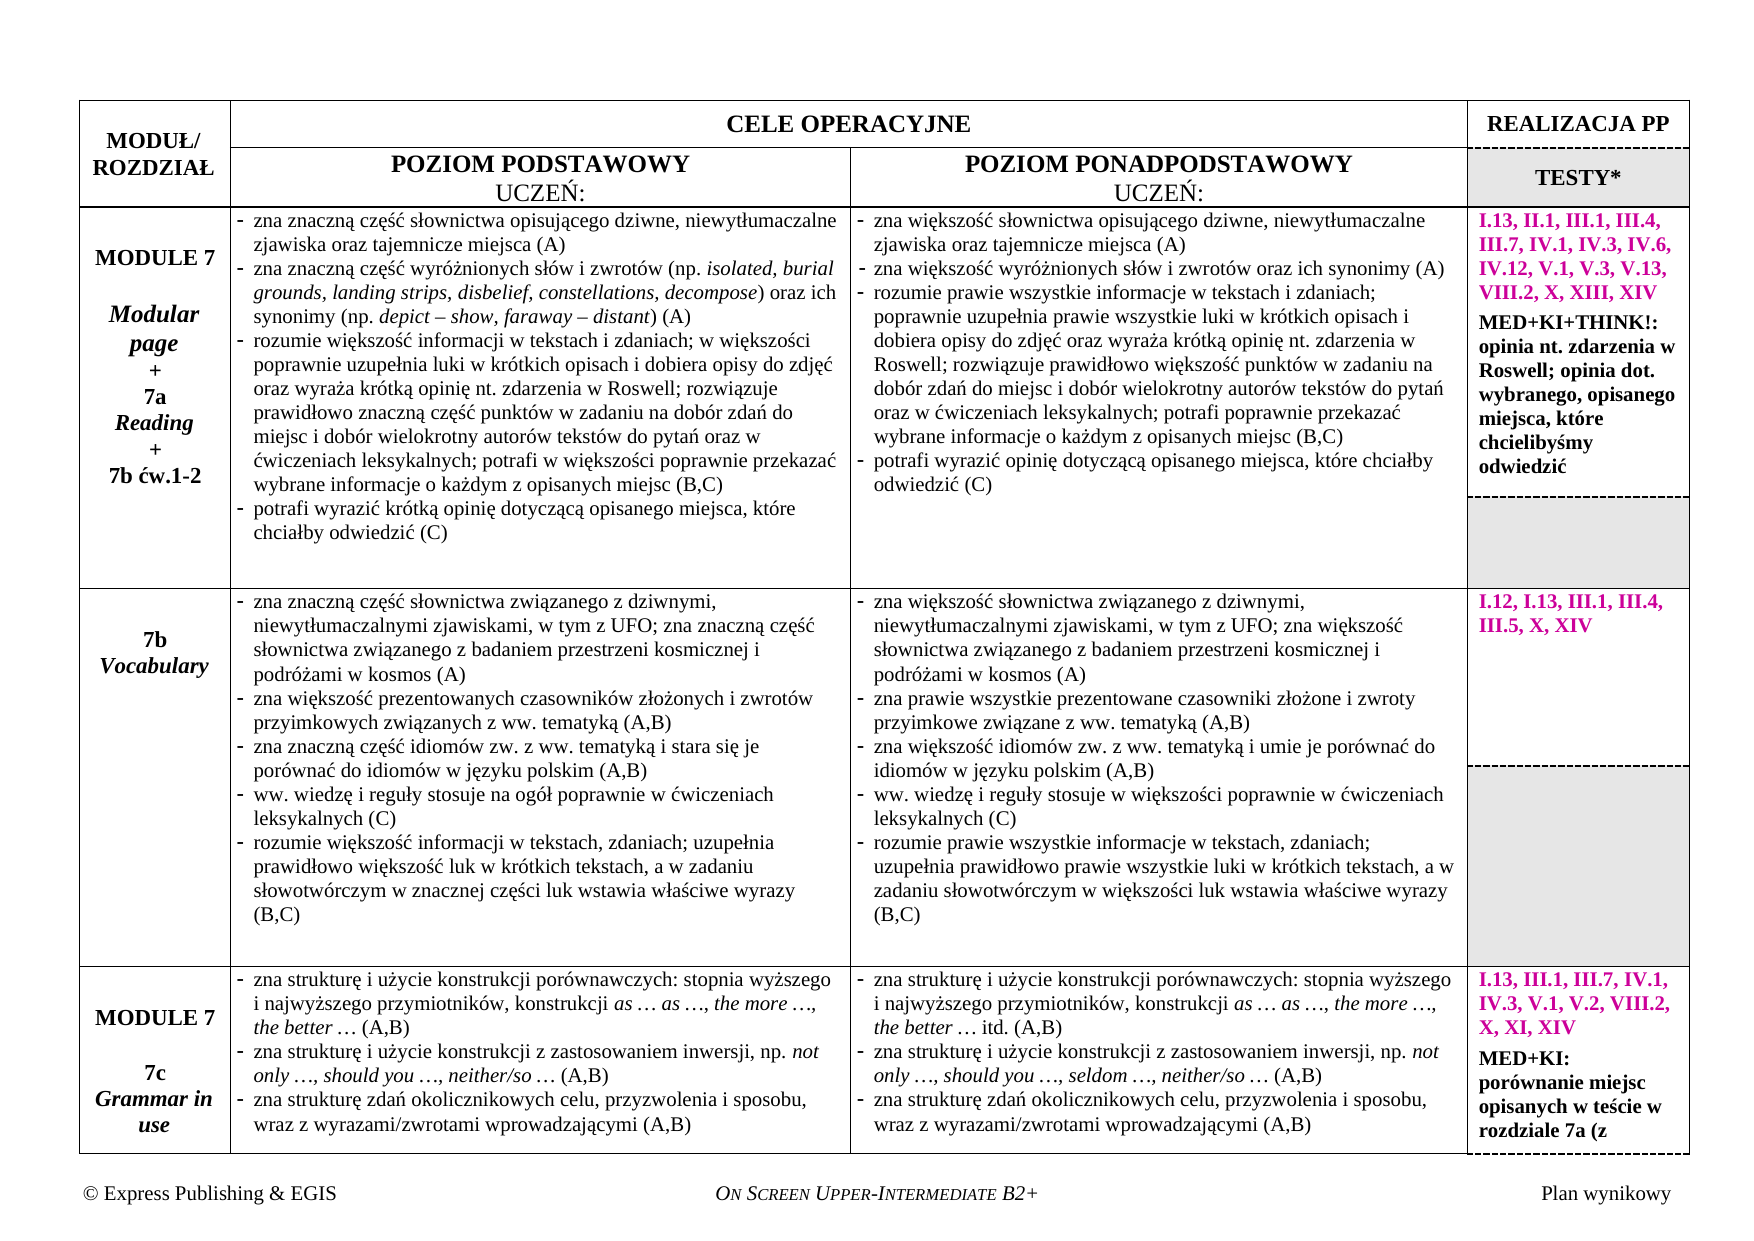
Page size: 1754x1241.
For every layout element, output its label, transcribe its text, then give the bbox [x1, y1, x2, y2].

table_header CELE OPERACYJNE [231, 101, 1467, 147]
table_cell I.12, I.13, III.1, III.4, III.5, X, XIV [1468, 589, 1689, 765]
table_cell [231, 967, 850, 1153]
table_cell zna znaczną część słownictwa związanego z dziwnymi, niewytłumaczalnymi zjawiskami, w tym z UFO; zna znaczną część słownictwa związanego z badaniem przestrzeni kosmicznej i podróżami w kosmos (A) zna większość prezentowanych czasowników złożonych i zwrotów przyimkowych związanych z ww. tematyką (A,B) zna znaczną część idiomów zw. z ww. tematyką i stara się je porównać do idiomów w języku polskim (A,B) ww. wiedzę i reguły stosuje na ogół poprawnie w ćwiczeniach leksykalnych (C) rozumie większość informacji w tekstach, zdaniach; uzupełnia prawidłowo większość luk w krótkich tekstach, a w zadaniu słowotwórczym w znacznej części luk wstawia właściwe wyrazy (B,C) [231, 589, 850, 966]
table_cell POZIOM PODSTAWOWY UCZEŃ: [231, 148, 850, 206]
table_cell POZIOM PONADPODSTAWOWY UCZEŃ: [851, 148, 1467, 206]
table_cell MODULE 7 Modular page + 7a Reading + 7b ćw.1-2 [80, 208, 230, 588]
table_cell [1468, 967, 1689, 1153]
table_cell [1468, 496, 1689, 588]
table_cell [851, 967, 1467, 1153]
table_cell TESTY* [1468, 147, 1689, 206]
table_cell [1468, 765, 1689, 966]
table_cell MODULE 7 7c Grammar in use [80, 967, 230, 1153]
table_cell zna znaczną część słownictwa opisującego dziwne, niewytłumaczalne zjawiska oraz tajemnicze miejsca (A) zna znaczną część wyróżnionych słów i zwrotów (np. isolated, burial grounds, landing strips, disbelief, constellations, decompose) oraz ich synonimy (np. depict – show, faraway – distant) (A) rozumie większość informacji w tekstach i zdaniach; w większości poprawnie uzupełnia luki w krótkich opisach i dobiera opisy do zdjęć oraz wyraża krótką opinię nt. zdarzenia w Roswell; rozwiązuje prawidłowo znaczną część punktów w zadaniu na dobór zdań do miejsc i dobór wielokrotny autorów tekstów do pytań oraz w ćwiczeniach leksykalnych; potrafi w większości poprawnie przekazać wybrane informacje o każdym z opisanych miejsc (B,C) potrafi wyrazić krótką opinię dotyczącą opisanego miejsca, które chciałby odwiedzić (C) [231, 208, 850, 588]
table_header MODUŁ/ ROZDZIAŁ [80, 101, 230, 206]
table_cell I.13, II.1, III.1, III.4, III.7, IV.1, IV.3, IV.6, IV.12, V.1, V.3, V.13, VIII.2, X, XIII, XIV MED+KI+THINK!: opinia nt. zdarzenia w Roswell; opinia dot. wybranego, opisanego miejsca, które chcielibyśmy odwiedzić [1468, 208, 1689, 496]
table_cell zna większość słownictwa związanego z dziwnymi, niewytłumaczalnymi zjawiskami, w tym z UFO; zna większość słownictwa związanego z badaniem przestrzeni kosmicznej i podróżami w kosmos (A) zna prawie wszystkie prezentowane czasowniki złożone i zwroty przyimkowe związane z ww. tematyką (A,B) zna większość idiomów zw. z ww. tematyką i umie je porównać do idiomów w języku polskim (A,B) ww. wiedzę i reguły stosuje w większości poprawnie w ćwiczeniach leksykalnych (C) rozumie prawie wszystkie informacje w tekstach, zdaniach; uzupełnia prawidłowo prawie wszystkie luki w krótkich tekstach, a w zadaniu słowotwórczym w większości luk wstawia właściwe wyrazy (B,C) [851, 589, 1467, 966]
table_header REALIZACJA PP [1468, 101, 1689, 147]
table_cell 7b Vocabulary [80, 589, 230, 966]
table_cell zna większość słownictwa opisującego dziwne, niewytłumaczalne zjawiska oraz tajemnicze miejsca (A) zna większość wyróżnionych słów i zwrotów oraz ich synonimy (A) rozumie prawie wszystkie informacje w tekstach i zdaniach; poprawnie uzupełnia prawie wszystkie luki w krótkich opisach i dobiera opisy do zdjęć oraz wyraża krótką opinię nt. zdarzenia w Roswell; rozwiązuje prawidłowo większość punktów w zadaniu na dobór zdań do miejsc i dobór wielokrotny autorów tekstów do pytań oraz w ćwiczeniach leksykalnych; potrafi poprawnie przekazać wybrane informacje o każdym z opisanych miejsc (B,C) potrafi wyrazić opinię dotyczącą opisanego miejsca, które chciałby odwiedzić (C) [851, 208, 1467, 588]
